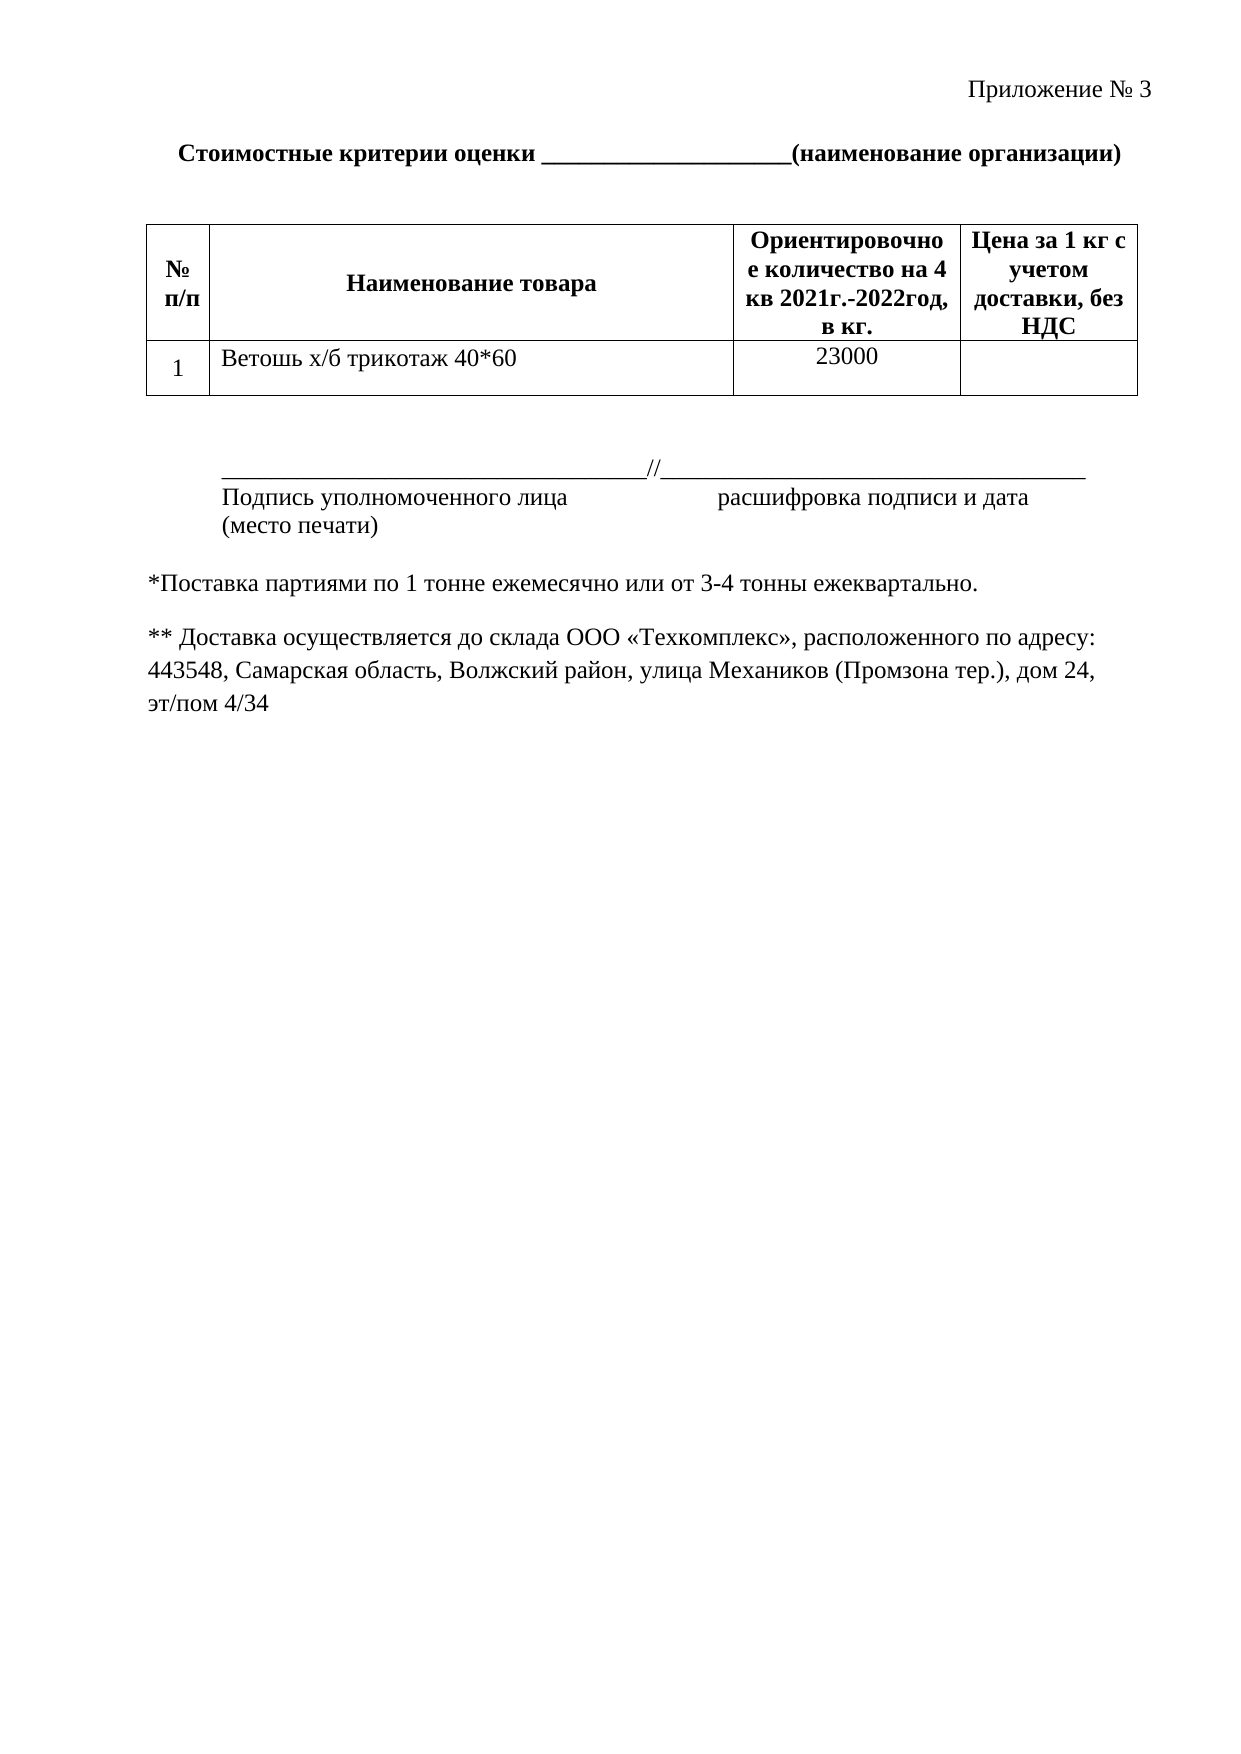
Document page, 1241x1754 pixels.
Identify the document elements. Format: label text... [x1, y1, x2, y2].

text *Поставка партиями по 1 тонне ежемесячно или от 3-4 тонны ежеквартально. [148, 568, 1152, 597]
text Приложение № 3 [148, 74, 1152, 103]
table_cell 1 [147, 341, 209, 394]
text ** Доставка осуществляется до склада ООО «Техкомплекс», расположенного по адресу: 443548, Самарская область, Волжский район, улица Механиков (Промзона тер.), дом 24, эт/пом 4/34 [148, 622, 1152, 717]
table_cell Ветошь х/б трикотаж 40*60 [210, 341, 733, 394]
table_header Ориентировочное количество на 4 кв 2021г.-2022год, в кг. [734, 225, 960, 340]
table_header Цена за 1 кг с учетом доставки, без НДС [961, 225, 1137, 340]
table_header Наименование товара [210, 225, 733, 340]
text __________________________________//__________________________________ [148, 453, 1152, 482]
table_cell [961, 341, 1137, 394]
text Стоимостные критерии оценки ____________________(наименование организации) [148, 138, 1152, 167]
text (место печати) [148, 511, 1152, 539]
table_cell 23000 [734, 341, 960, 394]
table_header № п/п [147, 225, 209, 340]
text Подпись уполномоченного лица расшифровка подписи и дата [148, 482, 1152, 511]
